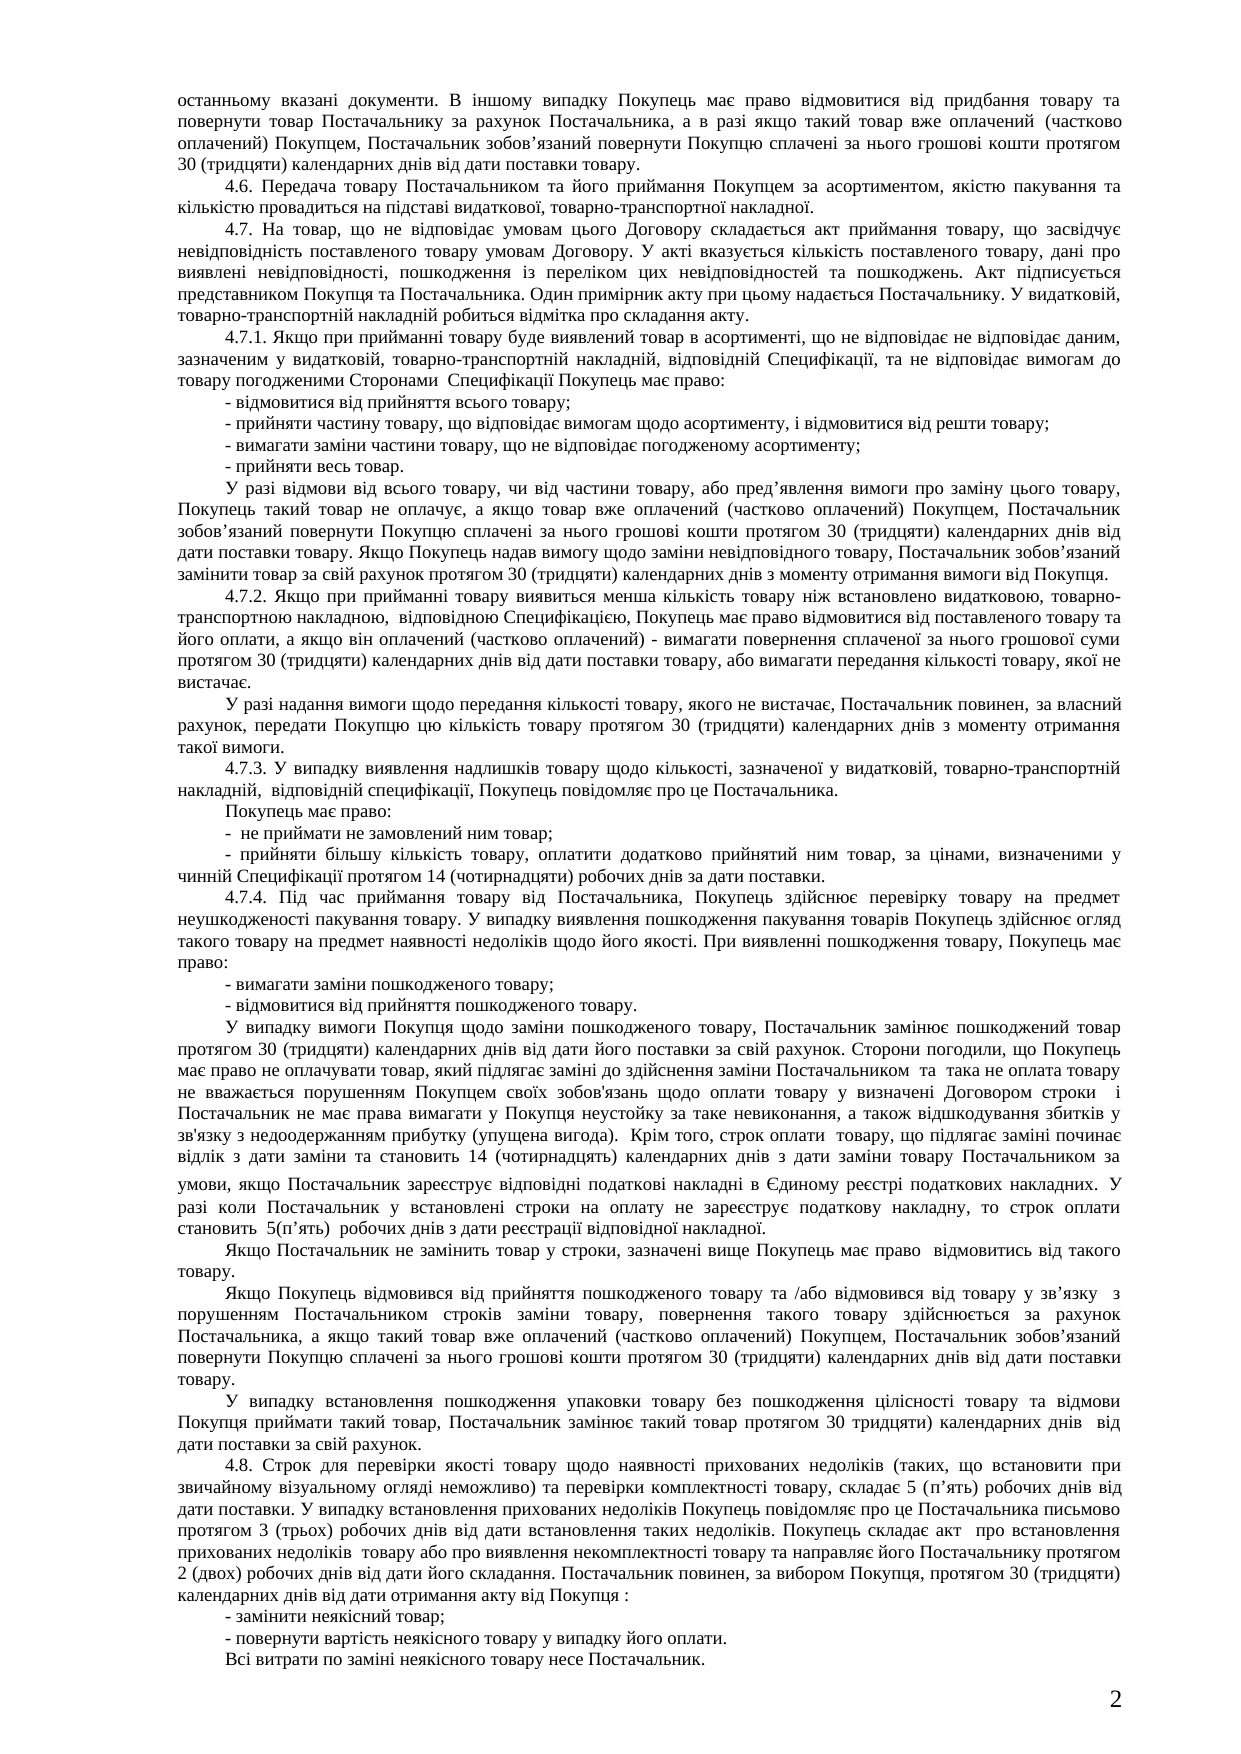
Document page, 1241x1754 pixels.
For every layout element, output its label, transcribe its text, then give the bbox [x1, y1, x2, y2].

text - замінити неякісний товар; [177, 1605, 1122, 1627]
text - прийняти весь товар. [177, 455, 1122, 477]
text У разі відмови від всього товару, чи від частини товару, або пред’явлення вимоги про заміну цього товару, Покупець такий товар не оплачує, а якщо товар вже оплачений (частково оплачений) Покупцем, Постачальник зобов’язаний повернути Покупцю сплачені за нього грошові кошти протягом 30 (тридцяти) календарних днів від дати поставки товару. Якщо Покупець надав вимогу щодо заміни невідповідного товару, Постачальник зобов’язаний замінити товар за свій рахунок протягом 30 (тридцяти) календарних днів з моменту отримання вимоги від Покупця. [177, 477, 1122, 584]
text - прийняти частину товару, що відповідає вимогам щодо асортименту, і відмовитися від решти товару; [177, 412, 1122, 434]
text - відмовитися від прийняття всього товару; [177, 391, 1122, 412]
text 4.7.4. Під час приймання товару від Постачальника, Покупець здійснює перевірку товару на предмет неушкодженості пакування товару. У випадку виявлення пошкодження пакування товарів Покупець здійснює огляд такого товару на предмет наявності недоліків щодо його якості. При виявленні пошкодження товару, Покупець має право: [177, 886, 1122, 973]
text У випадку встановлення пошкодження упаковки товару без пошкодження цілісності товару та відмови Покупця приймати такий товар, Постачальник замінює такий товар протягом 30 тридцяти) календарних днів від дати поставки за свій рахунок. [177, 1389, 1122, 1454]
text - вимагати заміни частини товару, що не відповідає погодженому асортименту; [177, 434, 1122, 455]
text - не приймати не замовлений ним товар; [177, 822, 1122, 843]
text Всі витрати по заміні неякісного товару несе Постачальник. [177, 1648, 1122, 1670]
text 4.7. На товар, що не відповідає умовам цього Договору складається акт приймання товару, що засвідчує невідповідність поставленого товару умовам Договору. У акті вказується кількість поставленого товару, дані про виявлені невідповідності, пошкодження із переліком цих невідповідностей та пошкоджень. Акт підписується представником Покупця та Постачальника. Один примірник акту при цьому надається Постачальнику. У видатковій, товарно-транспортній накладній робиться відмітка про складання акту. [177, 218, 1122, 326]
text 4.7.1. Якщо при прийманні товару буде виявлений товар в асортименті, що не відповідає не відповідає даним, зазначеним у видатковій, товарно-транспортній накладній, відповідній Специфікації, та не відповідає вимогам до товару погодженими Сторонами Специфікації Покупець має право: [177, 326, 1122, 391]
text У разі надання вимоги щодо передання кількості товару, якого не вистачає, Постачальник повинен, за власний рахунок, передати Покупцю цю кількість товару протягом 30 (тридцяти) календарних днів з моменту отримання такої вимоги. [177, 692, 1122, 757]
text - відмовитися від прийняття пошкодженого товару. [177, 994, 1122, 1016]
text 4.8. Строк для перевірки якості товару щодо наявності прихованих недоліків (таких, що встановити при звичайному візуальному огляді неможливо) та перевірки комплектності товару, складає 5 (п’ять) робочих днів від дати поставки. У випадку встановлення прихованих недоліків Покупець повідомляє про це Постачальника письмово протягом 3 (трьох) робочих днів від дати встановлення таких недоліків. Покупець складає акт про встановлення прихованих недоліків товару або про виявлення некомплектності товару та направляє його Постачальнику протягом 2 (двох) робочих днів від дати його складання. Постачальник повинен, за вибором Покупця, протягом 30 (тридцяти) календарних днів від дати отримання акту від Покупця : [177, 1454, 1122, 1605]
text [177, 89, 1122, 175]
text Якщо Постачальник не замінить товар у строки, зазначені вище Покупець має право відмовитись від такого товару. [177, 1239, 1122, 1282]
text У випадку вимоги Покупця щодо заміни пошкодженого товару, Постачальник замінює пошкоджений товар протягом 30 (тридцяти) календарних днів від дати його поставки за свій рахунок. Сторони погодили, що Покупець має право не оплачувати товар, який підлягає заміні до здійснення заміни Постачальником та така не оплата товару не вважається порушенням Покупцем своїх зобов'язань щодо оплати товару у визначені Договором строки і Постачальник не має права вимагати у Покупця неустойку за таке невиконання, а також відшкодування збитків у зв'язку з недоодержанням прибутку (упущена вигода). Крім того, строк оплати товару, що підлягає заміні починає відлік з дати заміни та становить 14 (чотирнадцять) календарних днів з дати заміни товару Постачальником за умови, якщо Постачальник зареєструє відповідні податкові накладні в Єдиному реєстрі податкових накладних. У разі коли Постачальник у встановлені строки на оплату не зареєструє податкову накладну, то строк оплати становить 5(п’ять) робочих днів з дати реєстрації відповідної накладної. [177, 1016, 1122, 1239]
text - прийняти більшу кількість товару, оплатити додатково прийнятий ним товар, за цінами, визначеними у чинній Специфікації протягом 14 (чотирнадцяти) робочих днів за дати поставки. [177, 843, 1122, 886]
text 4.6. Передача товару Постачальником та його приймання Покупцем за асортиментом, якістю пакування та кількістю провадиться на підставі видаткової, товарно-транспортної накладної. [177, 175, 1122, 218]
text 4.7.2. Якщо при прийманні товару виявиться менша кількість товару ніж встановлено видатковою, товарно-транспортною накладною, відповідною Специфікацією, Покупець має право відмовитися від поставленого товару та його оплати, а якщо він оплачений (частково оплачений) - вимагати повернення сплаченої за нього грошової суми протягом 30 (тридцяти) календарних днів від дати поставки товару, або вимагати передання кількості товару, якої не вистачає. [177, 584, 1122, 692]
text - вимагати заміни пошкодженого товару; [177, 973, 1122, 994]
text Покупець має право: [177, 800, 1122, 822]
text Якщо Покупець відмовився від прийняття пошкодженого товару та /або відмовився від товару у зв’язку з порушенням Постачальником строків заміни товару, повернення такого товару здійснюється за рахунок Постачальника, а якщо такий товар вже оплачений (частково оплачений) Покупцем, Постачальник зобов’язаний повернути Покупцю сплачені за нього грошові кошти протягом 30 (тридцяти) календарних днів від дати поставки товару. [177, 1282, 1122, 1389]
text - повернути вартість неякісного товару у випадку його оплати. [177, 1627, 1122, 1648]
text 4.7.3. У випадку виявлення надлишків товару щодо кількості, зазначеної у видатковій, товарно-транспортній накладній, відповідній специфікації, Покупець повідомляє про це Постачальника. [177, 757, 1122, 800]
